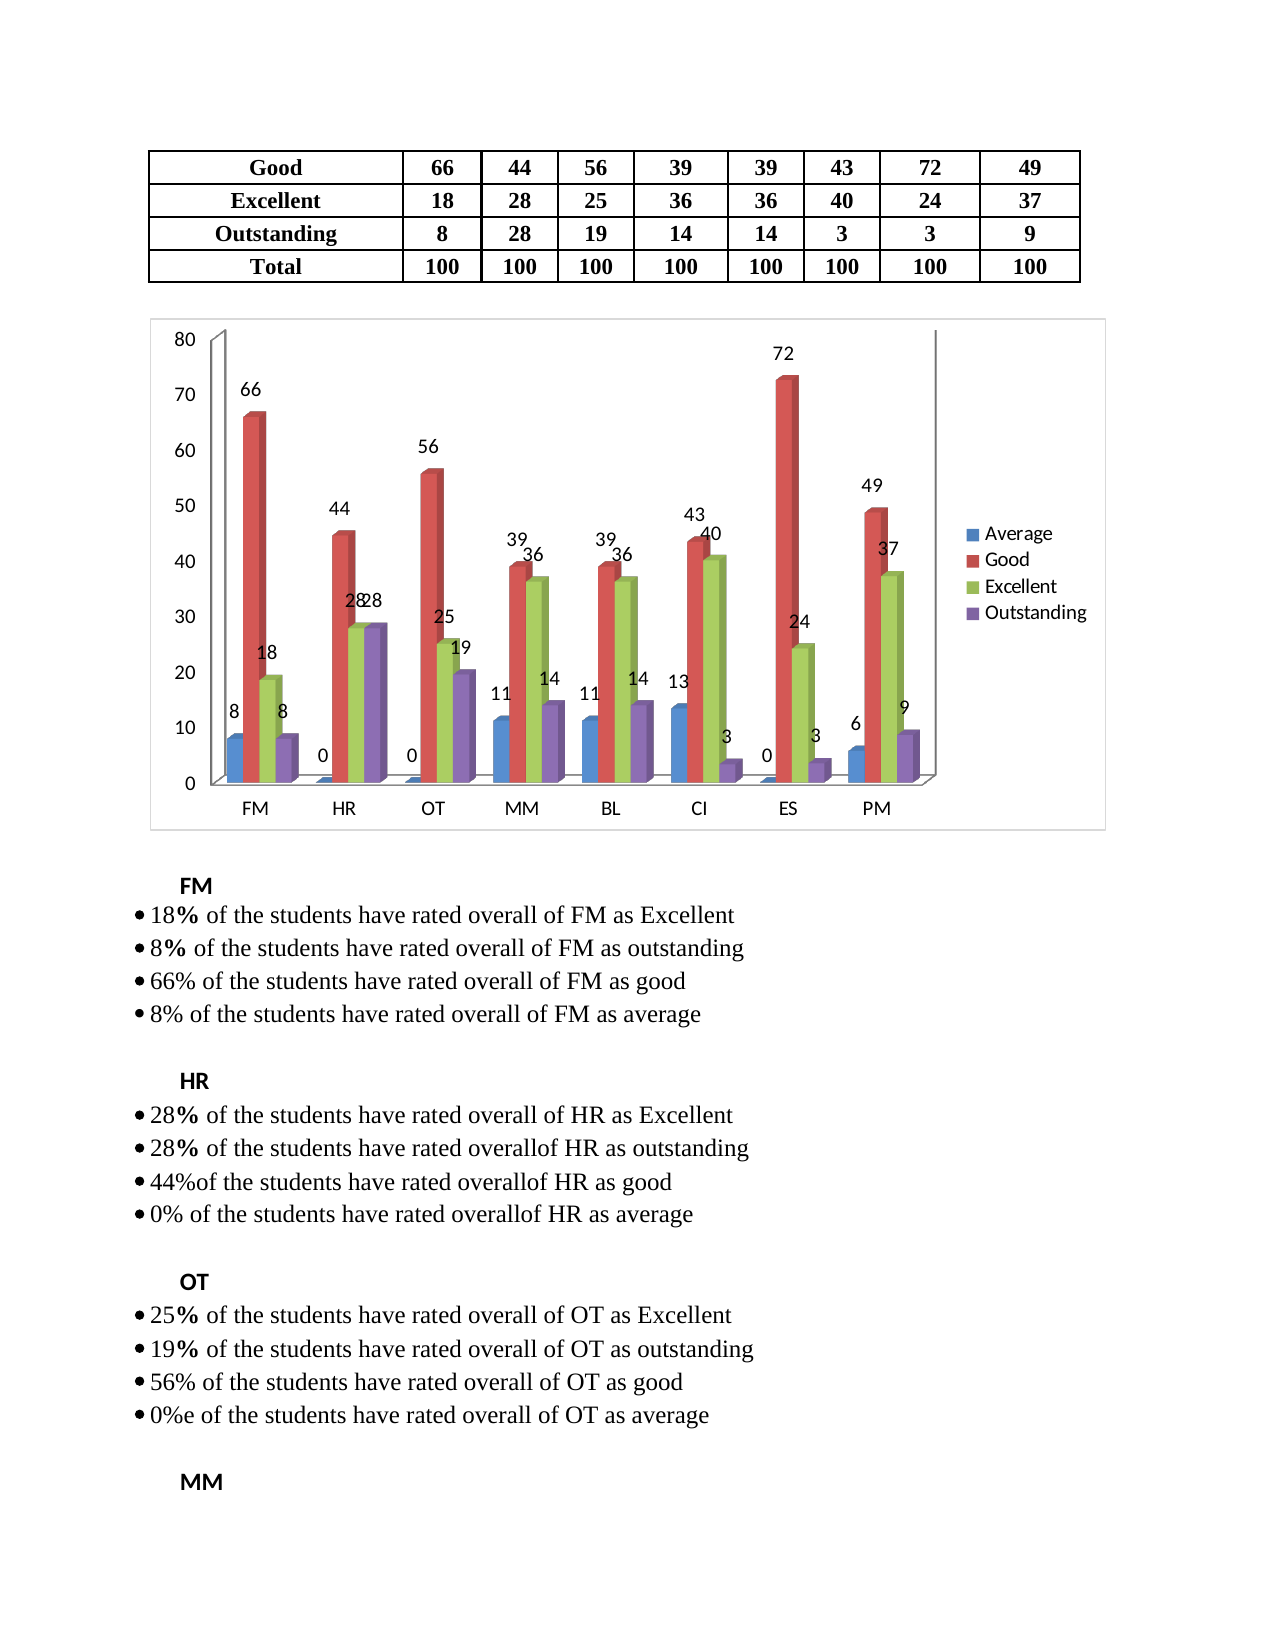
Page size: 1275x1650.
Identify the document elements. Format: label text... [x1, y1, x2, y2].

table_cell 8 [404, 218, 480, 248]
table_cell 39 [729, 152, 803, 183]
text FM [150, 870, 1125, 900]
list 25% of the students have rated overall of OT as Excellent [135, 1301, 1125, 1329]
table_cell Outstanding [150, 218, 402, 248]
list 0%e of the students have rated overall of OT as average [135, 1400, 1125, 1428]
table_cell 24 [881, 185, 979, 216]
table_cell 36 [635, 185, 727, 216]
table_cell 28 [483, 185, 557, 216]
table_cell 37 [981, 185, 1079, 216]
table_cell 100 [981, 251, 1079, 281]
table_cell Total [150, 251, 402, 281]
table_cell 40 [805, 185, 879, 216]
table_cell 44 [483, 152, 557, 183]
list OT [179, 1266, 1125, 1296]
table_cell 25 [559, 185, 633, 216]
table_cell 100 [635, 251, 727, 281]
table_cell 56 [559, 152, 633, 183]
table_cell Excellent [150, 185, 402, 216]
list 28% of the students have rated overall of HR as Excellent [135, 1101, 1125, 1129]
table_cell 9 [981, 218, 1079, 248]
table_cell 36 [729, 185, 803, 216]
list MM [179, 1466, 1125, 1496]
list 8% of the students have rated overall of FM as outstanding [135, 933, 1125, 962]
table_cell 100 [559, 251, 633, 281]
table_cell 3 [881, 218, 979, 248]
list 56% of the students have rated overall of OT as good [135, 1367, 1125, 1395]
table_cell 100 [881, 251, 979, 281]
list 66% of the students have rated overall of FM as good [135, 966, 1125, 995]
list 19% of the students have rated overall of OT as outstanding [135, 1334, 1125, 1362]
table_cell 3 [805, 218, 879, 248]
list 8% of the students have rated overall of FM as average [135, 999, 1125, 1028]
table_cell 72 [881, 152, 979, 183]
table_cell Good [150, 152, 402, 183]
table_cell 100 [729, 251, 803, 281]
table_cell 100 [404, 251, 480, 281]
table_cell 43 [805, 152, 879, 183]
table_cell 28 [483, 218, 557, 248]
list 44%of the students have rated overallof HR as good [135, 1167, 1125, 1195]
list 0% of the students have rated overallof HR as average [135, 1199, 1125, 1228]
table_cell 100 [483, 251, 557, 281]
table_cell 14 [729, 218, 803, 248]
table_cell 18 [404, 185, 480, 216]
table_cell 66 [404, 152, 480, 183]
table_cell 100 [805, 251, 879, 281]
list 28% of the students have rated overallof HR as outstanding [135, 1133, 1125, 1162]
table_cell 14 [635, 218, 727, 248]
table_cell 19 [559, 218, 633, 248]
list 18% of the students have rated overall of FM as Excellent [135, 900, 1125, 929]
list HR [179, 1066, 1125, 1096]
table_cell 39 [635, 152, 727, 183]
table_cell 49 [981, 152, 1079, 183]
